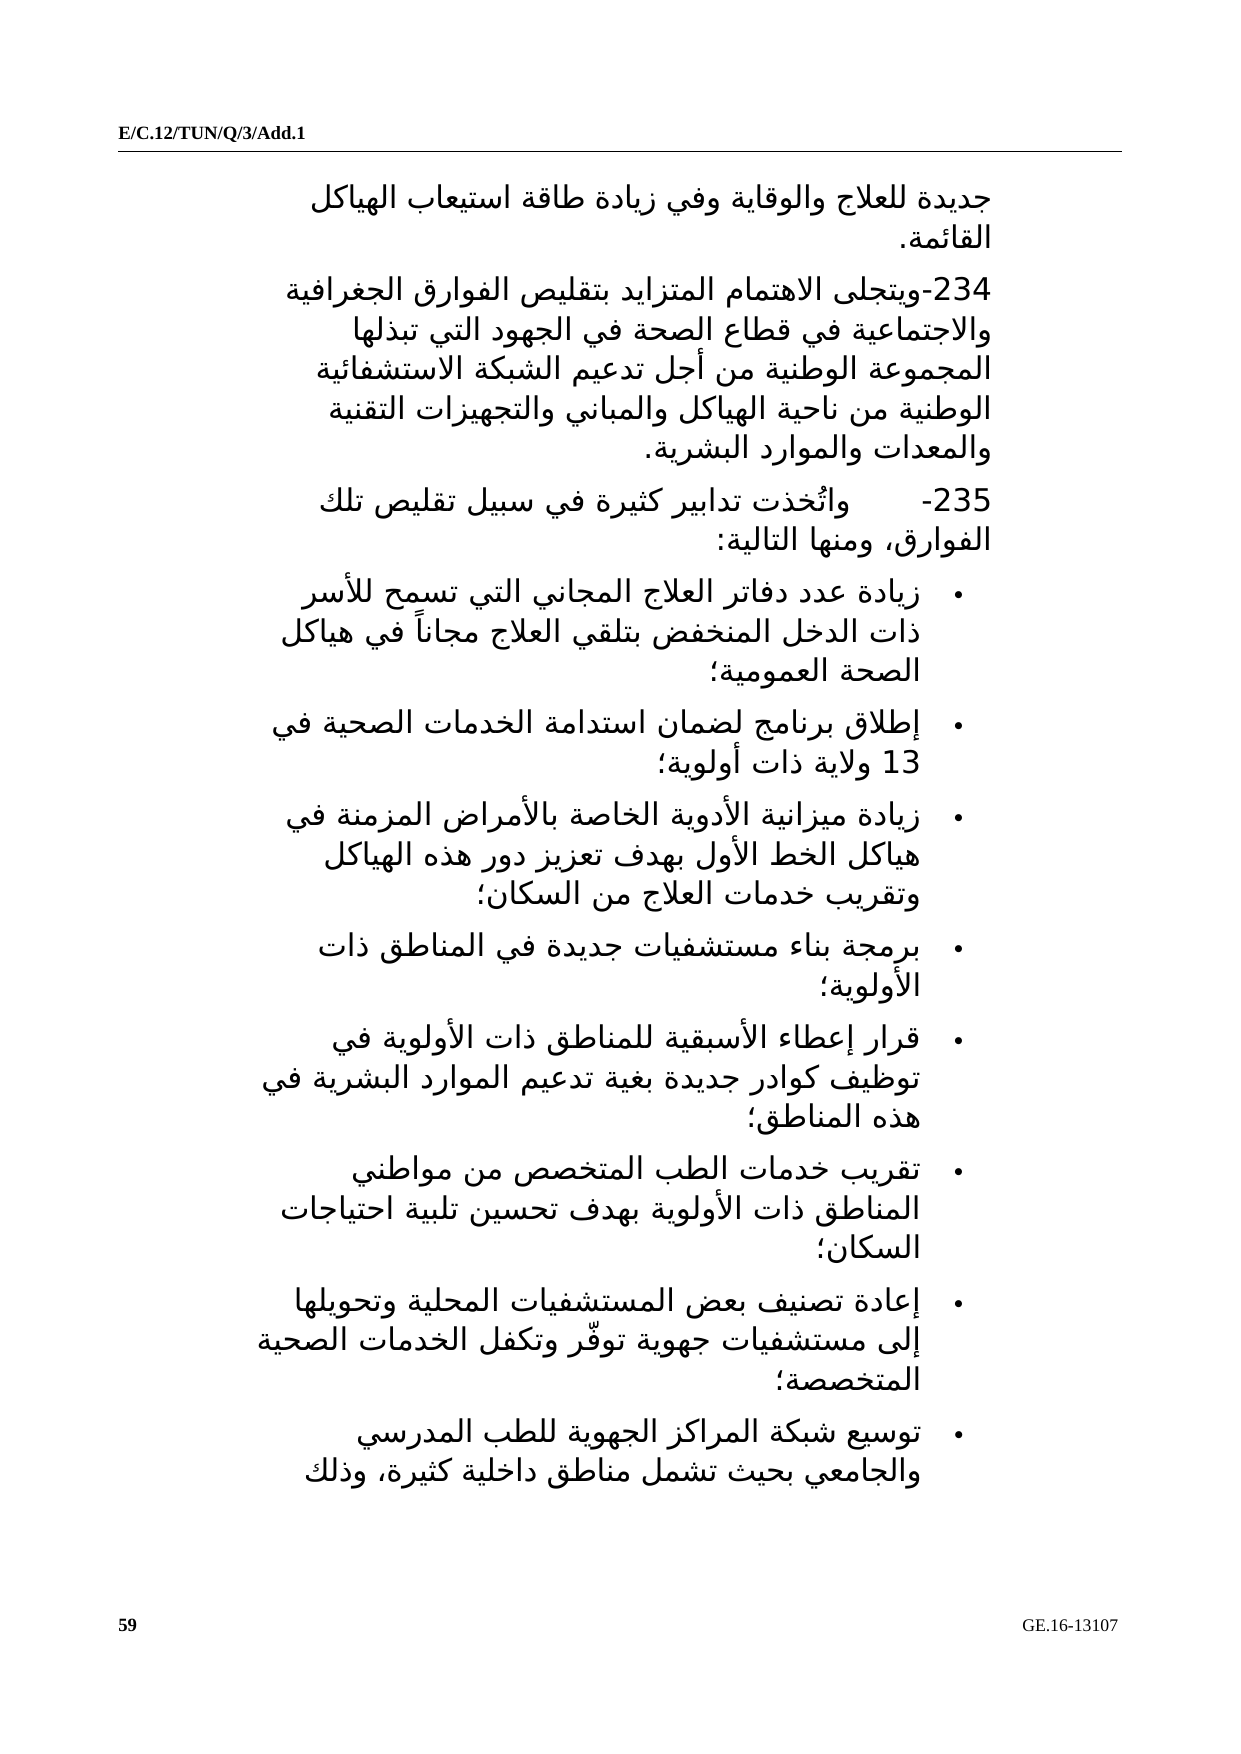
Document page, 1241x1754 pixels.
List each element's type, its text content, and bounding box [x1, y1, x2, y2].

list قرار إعطاء الأسبقية للمناطق ذات الأولوية في توظيف كوادر جديدة بغية تدعيم الموارد البشرية في هذه المناطق؛ [248, 1017, 955, 1136]
list إطلاق برنامج لضمان استدامة الخدمات الصحية في 13 ولاية ذات أولوية؛ [248, 702, 955, 781]
text 234- ويتجلى الاهتمام المتزايد بتقليص الفوارق الجغرافية والاجتماعية في قطاع الصحة في الجهود التي تبذلها المجموعة الوطنية من أجل تدعيم الشبكة الاستشفائية الوطنية من ناحية الهياكل والمباني والتجهيزات التقنية والمعدات والموارد البشرية. [248, 269, 992, 467]
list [248, 1411, 955, 1490]
list برمجة بناء مستشفيات جديدة في المناطق ذات الأولوية؛ [248, 925, 955, 1004]
list تقريب خدمات الطب المتخصص من مواطني المناطق ذات الأولوية بهدف تحسين تلبية احتياجات السكان؛ [248, 1148, 955, 1267]
text 235- واتُخذت تدابير كثيرة في سبيل تقليص تلك الفوارق، ومنها التالية: [248, 479, 992, 558]
list زيادة ميزانية الأدوية الخاصة بالأمراض المزمنة في هياكل الخط الأول بهدف تعزيز دور هذه الهياكل وتقريب خدمات العلاج من السكان؛ [248, 794, 955, 913]
list إعادة تصنيف بعض المستشفيات المحلية وتحويلها إلى مستشفيات جهوية توفّر وتكفل الخدمات الصحية المتخصصة؛ [248, 1279, 955, 1398]
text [248, 177, 992, 256]
list زيادة عدد دفاتر العلاج المجاني التي تسمح للأسر ذات الدخل المنخفض بتلقي العلاج مجاناً في هياكل الصحة العمومية؛ [248, 571, 955, 690]
